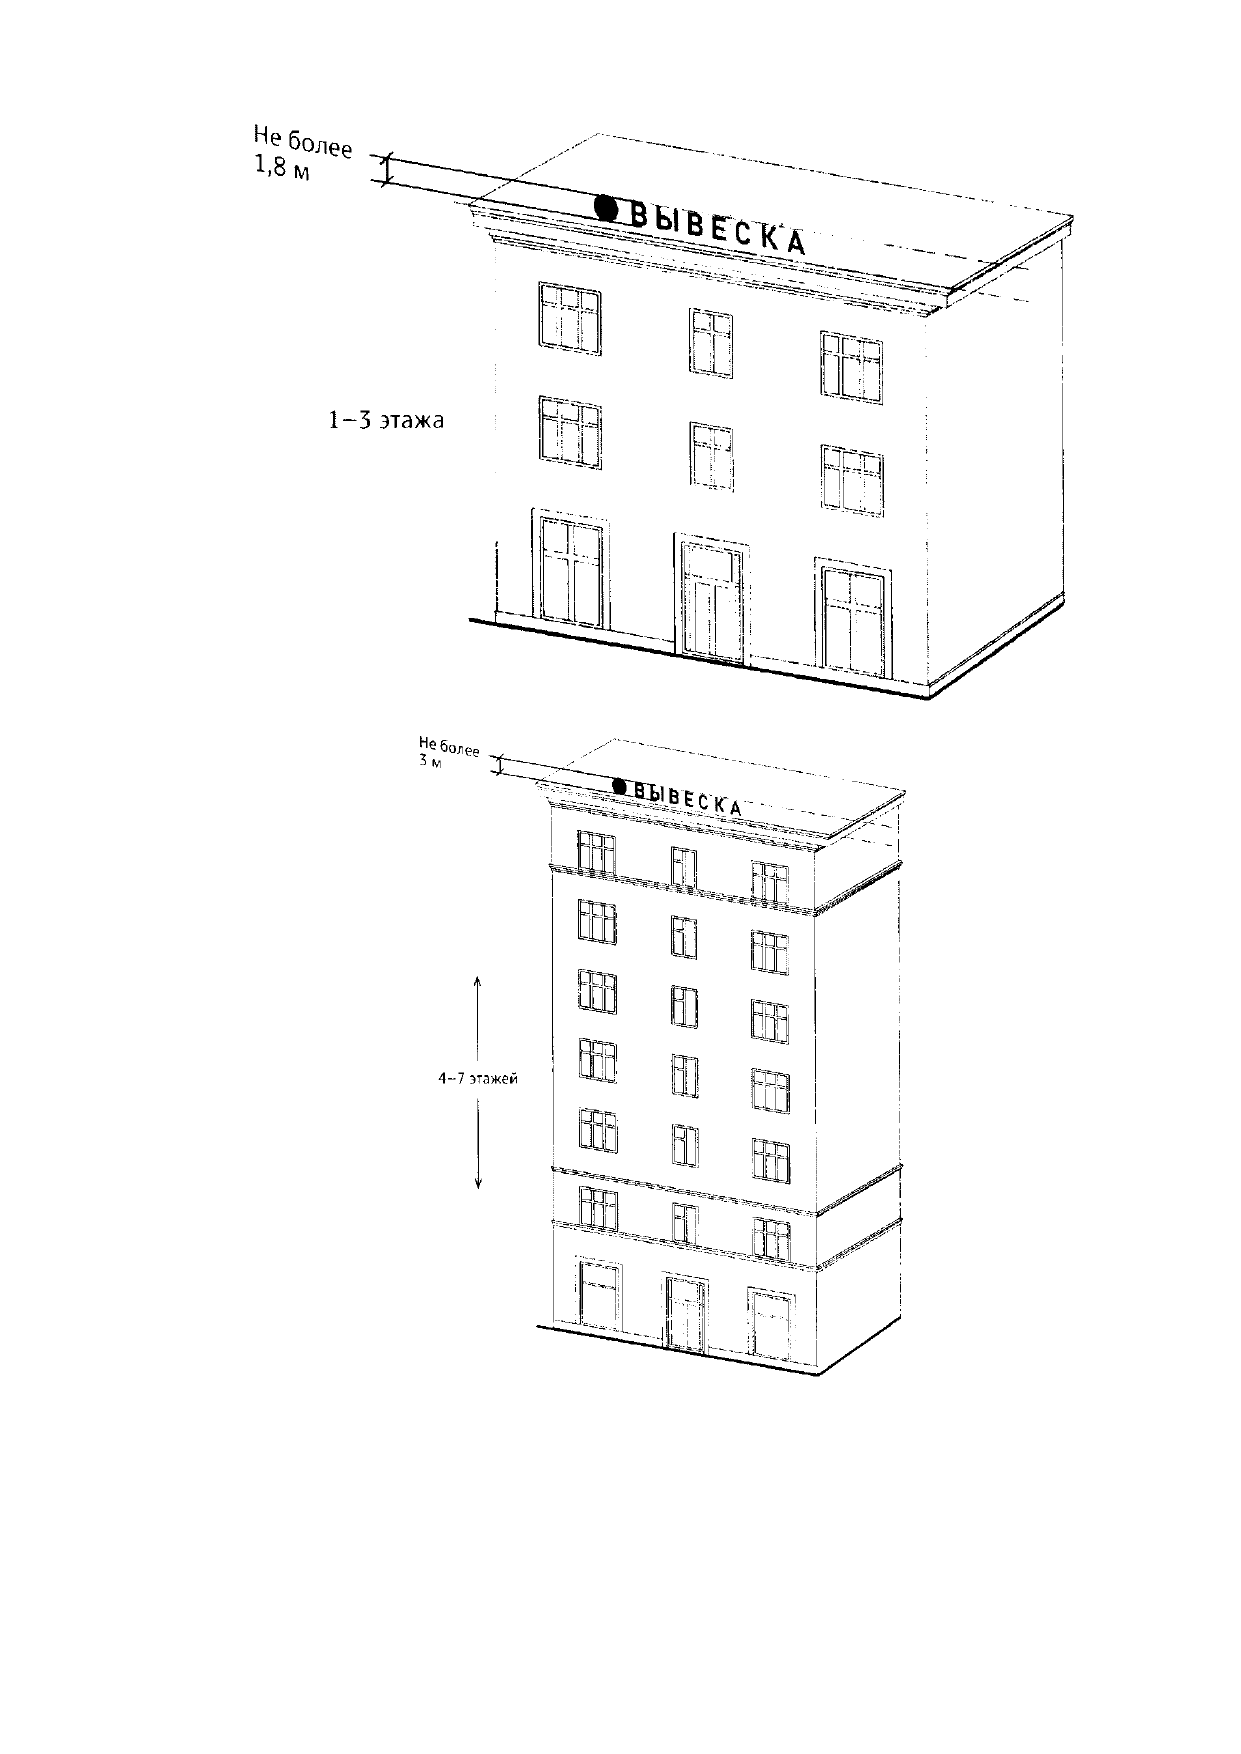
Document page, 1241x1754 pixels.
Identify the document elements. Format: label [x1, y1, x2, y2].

picture [251, 118, 1078, 707]
picture [417, 730, 912, 1381]
